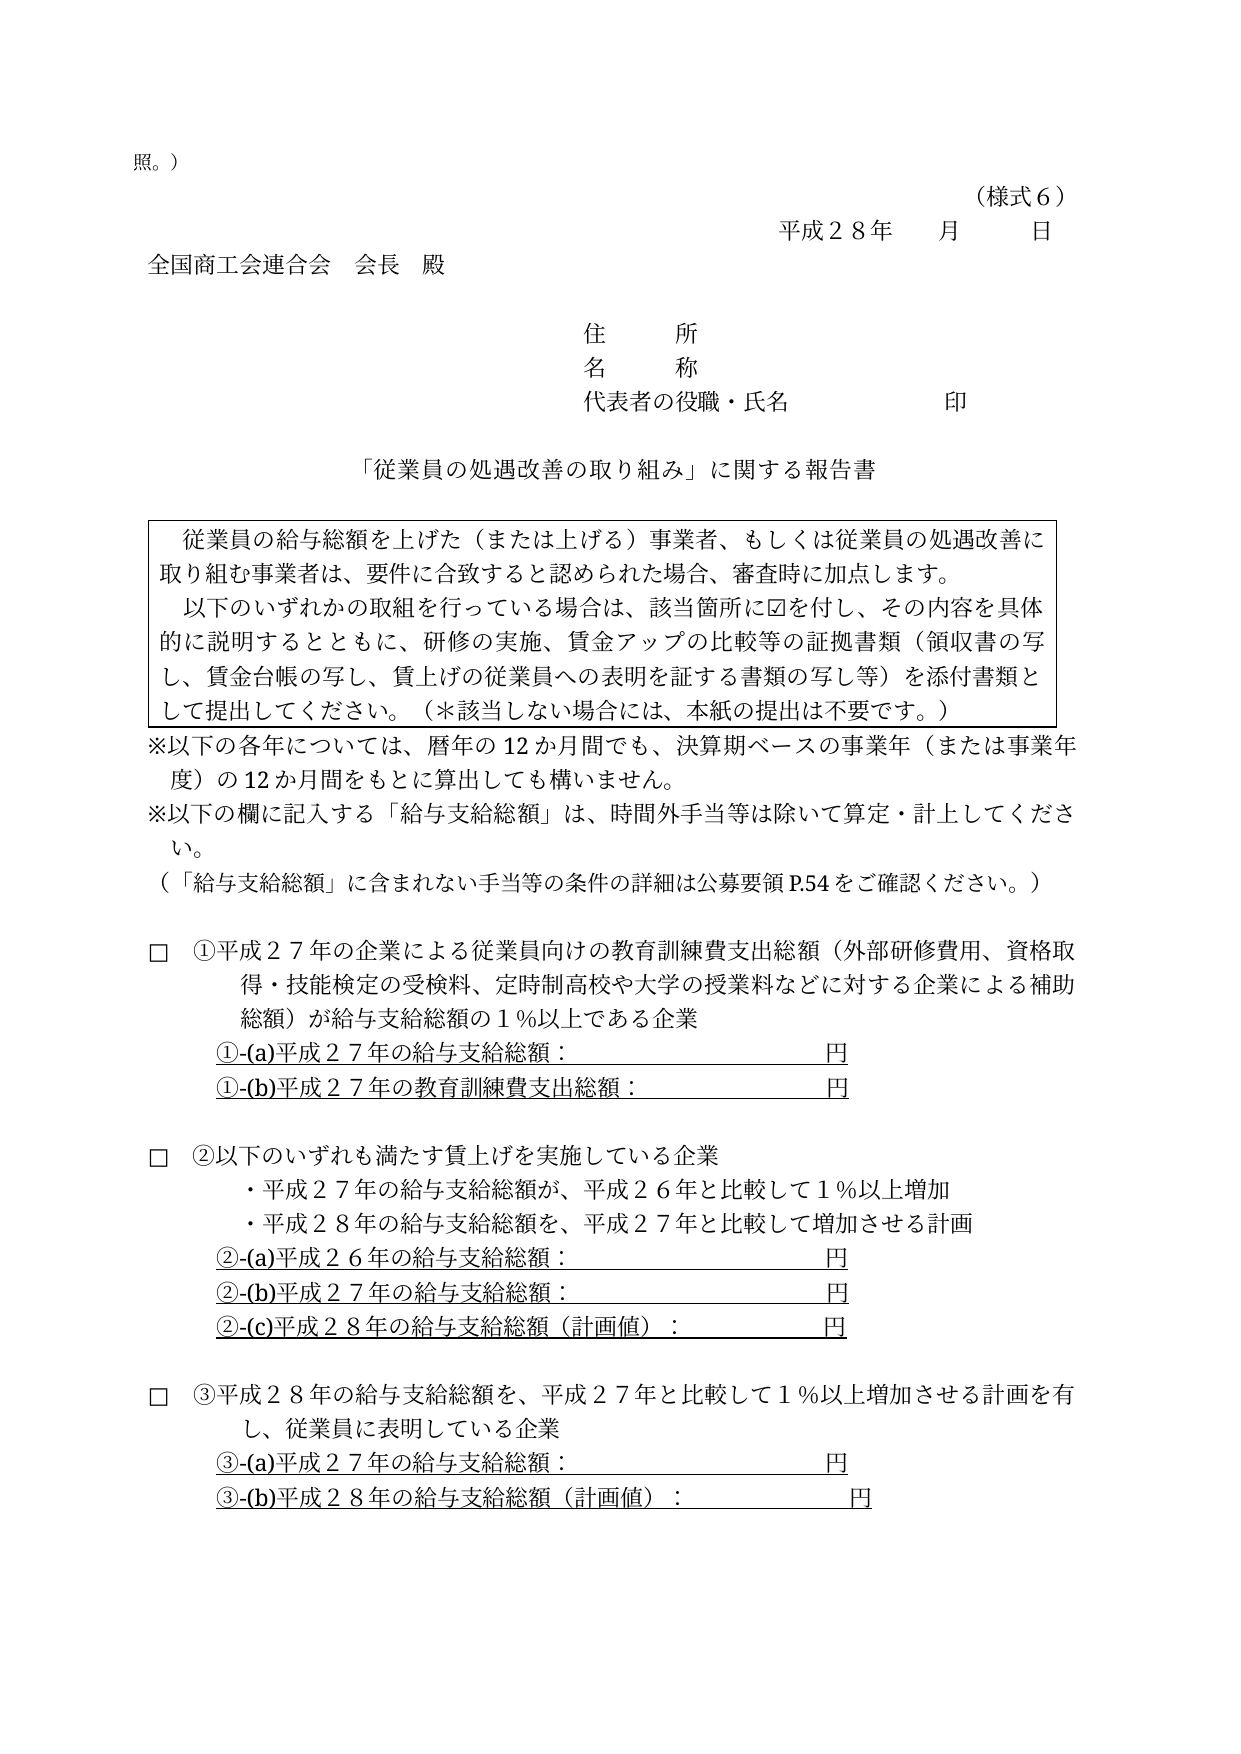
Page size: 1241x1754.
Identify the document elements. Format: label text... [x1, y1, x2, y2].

text ※以下の欄に記入する「給与支給総額」は、時間外手当等は除いて算定・計上してください。 [148, 796, 1078, 864]
text ①-(b)平成２７年の教育訓練費支出総額： 円 [148, 1069, 1078, 1103]
text ①-(a)平成２７年の給与支給総額： 円 [148, 1035, 1078, 1069]
table_header 従業員の給与総額を上げた（または上げる）事業者、もしくは従業員の処遇改善に取り組む事業者は、要件に合致すると認められた場合、審査時に加点します。 以下のいずれかの取組を行っている場合は、該当箇所に☑を付し、その内容を具体的に説明するとともに、研修の実施、賃金アップの比較等の証拠書類（領収書の写し、賃金台帳の写し、賃上げの従業員への表明を証する書類の写し等）を添付書類として提出してください。（＊該当しない場合には、本紙の提出は不要です。） [149, 521, 1056, 726]
text 住 所 [148, 315, 953, 349]
text 代表者の役職・氏名 印 [148, 384, 1053, 418]
text ・平成２８年の給与支給総額を、平成２７年と比較して増加させる計画 [148, 1206, 1078, 1240]
text ③-(b)平成２８年の給与支給総額（計画値）： 円 [148, 1479, 1078, 1513]
text ・平成２７年の給与支給総額が、平成２６年と比較して１％以上増加 [148, 1172, 1078, 1206]
text □ ③平成２８年の給与支給総額を、平成２７年と比較して１％以上増加させる計画を有し、従業員に表明している企業 [148, 1377, 1078, 1445]
text （「給与支給総額」に含まれない手当等の条件の詳細は公募要領P.54をご確認ください。） [148, 864, 1078, 898]
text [133, 144, 1078, 179]
text ※以下の各年については、暦年の12か月間でも、決算期ベースの事業年（または事業年度）の12か月間をもとに算出しても構いません。 [148, 727, 1078, 796]
text ②-(a)平成２６年の給与支給総額： 円 [148, 1240, 1078, 1274]
text □ ②以下のいずれも満たす賃上げを実施している企業 [148, 1137, 1078, 1172]
text ②-(b)平成２７年の給与支給総額： 円 [148, 1274, 1078, 1308]
text 名 称 [148, 349, 953, 384]
text □ ①平成２７年の企業による従業員向けの教育訓練費支出総額（外部研修費用、資格取得・技能検定の受検料、定時制高校や大学の授業料などに対する企業による補助総額）が給与支給総額の１％以上である企業 [148, 932, 1078, 1035]
text 「従業員の処遇改善の取り組み」に関する報告書 [148, 452, 1078, 486]
text （様式６） [169, 179, 1078, 213]
text ③-(a)平成２７年の給与支給総額： 円 [148, 1445, 1078, 1479]
text 平成２８年 月 日 [148, 213, 1053, 247]
text ②-(c)平成２８年の給与支給総額（計画値）： 円 [148, 1308, 1078, 1342]
text 全国商工会連合会 会長 殿 [148, 247, 1078, 281]
